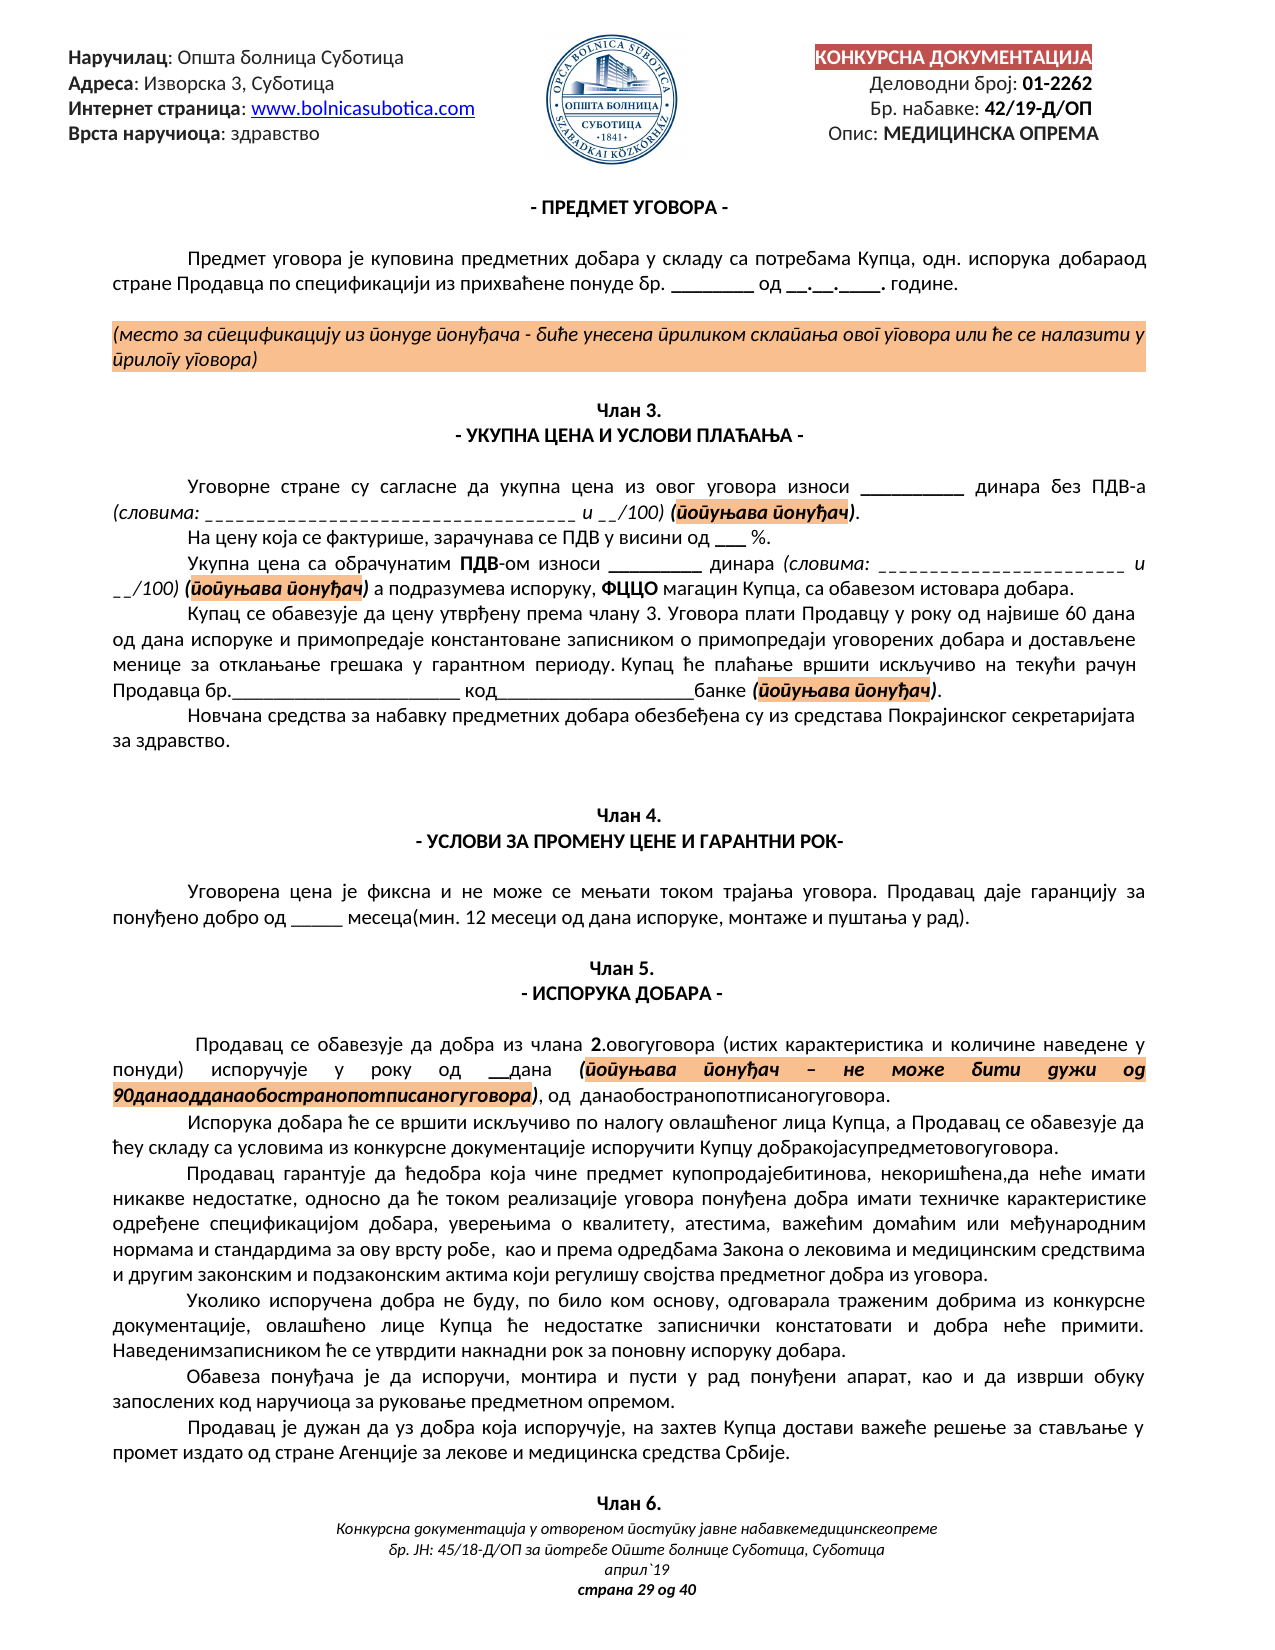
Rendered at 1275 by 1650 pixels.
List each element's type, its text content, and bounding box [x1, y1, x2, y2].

text - ПРЕДМЕТ УГОВОРА - [112, 194, 1146, 219]
text - ИСПОРУКА ДОБАРА - [112, 980, 1131, 1006]
text Члан 5. [112, 955, 1131, 980]
text Уколико испоручена добра не буду, по било ком основу, одговарала траженим добрима из конкурсне документације, овлашћено лице Купца ће недостатке записнички констатовати и добра неће примити. Наведенимзаписником ће се утврдити накнадни рок за поновну испоруку добара. [112, 1287, 1146, 1363]
text Новчана средства за набавку предметних добара обезбеђена су из средстава Покрајинског секретаријата за здравство. [112, 702, 1137, 753]
text Продавац се обавезује да добра из члaнa 2.oвoгугoвoрa (истих карактеристика и количине наведене у понуди) испоручује у року од __дана (попуњава понуђач – не може бити дужи од 90данаодданаобостранопотписаногуговора), од данаобостранопотписаногуговора. [112, 1031, 1146, 1107]
text Уговорне стране су сагласне да укупна цена из овог уговора износи __________ динара без ПДВ-а (словима: ____________________________________ и __/100) (попуњава понуђач). [112, 473, 1146, 524]
text (место за спецификацију из понуде понуђача - биће унесена приликом склапања овог уговора или ће се налазити у прилогу уговора) [112, 321, 1146, 372]
text Прoдaвaц гaрaнтуje дa ћедoбра кojа чине прeдмeт купoпрoдajeбитинова, некоришћена,да нeће имати никaквe нeдoстaткe, oднoснo дa ће током реализације уговора понуђена добра имaти тeхничкe кaрaктeристикe одређене спецификацијом добара, уверењима о квалитету, атестима, вaжeћим дoмaћим или мeђунaрoдним нормама и стaндaрдимa зa ову врсту рoбe, као и према одредбама Закона о лековима и медицинским средствима и другим законским и подзаконским актима који регулишу својства предметног добра из уговора. [112, 1160, 1146, 1287]
text Члан 3. [112, 397, 1146, 423]
text Купац се обавезује да цену утврђену према члану 3. Уговора плати Продавцу у року од највише 60 дана од дана испоруке и примопредаје константоване записником о примопредаји уговорених добара и достављене менице за отклањање грешака у гарантном периоду. Купац ће плаћање вршити искључиво на текући рачун Продавца бр.______________________ код___________________банке (попуњава понуђач). [112, 601, 1137, 702]
text На цену која се фактурише, зарачунава се ПДВ у висини од ___ %. [112, 524, 1146, 550]
text Продавац је дужан да уз добра која испоручује, на захтев Купца достави важеће решење за стављање у промет издато од стране Агенције за лекове и медицинска средства Србије. [112, 1414, 1146, 1465]
text Предмет уговора је куповина предметних добара у складу са потребама Купца, одн. испорука добараод стране Продавца по спецификацији из прихваћене понуде бр. ________ од __.__.____. године. [112, 245, 1146, 296]
text Укупна цена са обрачунатим ПДВ-ом износи _________ динара (словима: ________________________ и __/100) (попуњава понуђач) а подразумева испоруку, ФЦЦО магацин Купца, са обавезом истовара добара. [112, 550, 1146, 601]
text Члан 6. [112, 1490, 1146, 1516]
text Уговорена цена je фиксна и не може се мењати током трајања уговора. Продавац даје гаранцију за понуђено добро од _____ месеца(мин. 12 месеци од дана испоруке, монтаже и пуштања у рад). [112, 879, 1146, 929]
text Члан 4. [112, 802, 1146, 828]
text - УКУПНА ЦЕНА И УСЛОВИ ПЛАЋАЊА - [112, 423, 1146, 448]
picture [533, 27, 695, 172]
text - УСЛОВИ ЗА ПРОМЕНУ ЦЕНЕ И ГАРАНТНИ РОК- [112, 828, 1146, 853]
text Испорука добара ће се вршити искључиво по налогу овлашћеног лица Купца, а Продавац се обавезује да ћеу складу са условима из конкурсне документације испоручити Купцу добракојасупредметовогуговора. [112, 1110, 1146, 1160]
text Обавеза понуђача је да испоручи, монтира и пусти у рад понуђени апарат, као и да изврши обуку запослених код наручиоца за руковање предметном опремом. [112, 1363, 1146, 1414]
